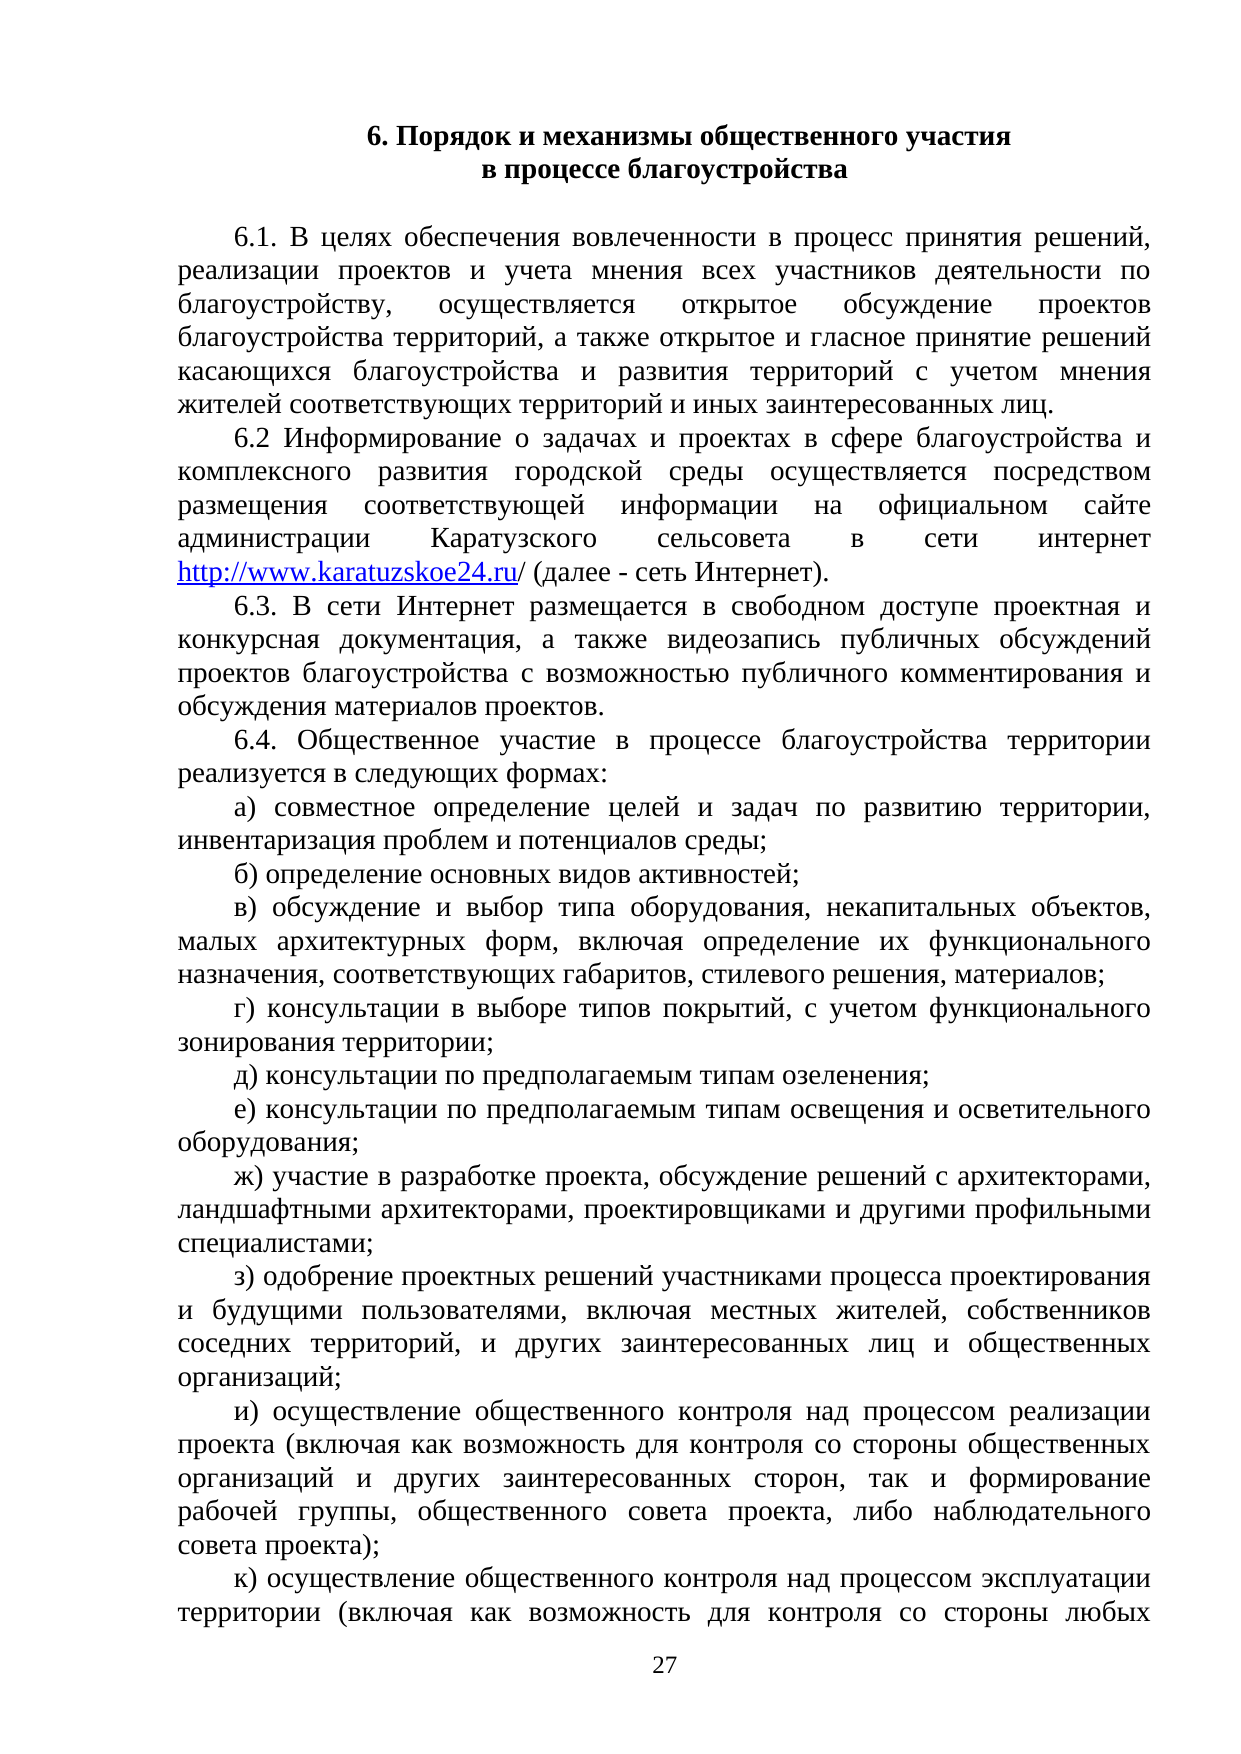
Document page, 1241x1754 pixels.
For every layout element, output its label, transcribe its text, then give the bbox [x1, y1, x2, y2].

text е) консультации по предполагаемым типам освещения и осветительного оборудования; [177, 1091, 1152, 1158]
text 6.4. Общественное участие в процессе благоустройства территории реализуется в следующих формах: [177, 722, 1152, 789]
text 6.3. В сети Интернет размещается в свободном доступе проектная и конкурсная документация, а также видеозапись публичных обсуждений проектов благоустройства с возможностью публичного комментирования и обсуждения материалов проектов. [177, 588, 1152, 722]
text 6. Порядок и механизмы общественного участия в процессе благоустройства [177, 118, 1152, 185]
text ж) участие в разработке проекта, обсуждение решений с архитекторами, ландшафтными архитекторами, проектировщиками и другими профильными специалистами; [177, 1158, 1152, 1258]
text б) определение основных видов активностей; [177, 856, 1152, 889]
text и) осуществление общественного контроля над процессом реализации проекта (включая как возможность для контроля со стороны общественных организаций и других заинтересованных сторон, так и формирование рабочей группы, общественного совета проекта, либо наблюдательного совета проекта); [177, 1393, 1152, 1560]
text 6.2 Информирование о задачах и проектах в сфере благоустройства и комплексного развития городской среды осуществляется посредством размещения соответствующей информации на официальном сайте администрации Каратузского сельсовета в сети интернет http://www.karatuzskoe24.ru/ (далее - сеть Интернет). [177, 420, 1152, 588]
text з) одобрение проектных решений участниками процесса проектирования и будущими пользователями, включая местных жителей, собственников соседних территорий, и других заинтересованных лиц и общественных организаций; [177, 1258, 1152, 1393]
text 6.1. В целях обеспечения вовлеченности в процесс принятия решений, реализации проектов и учета мнения всех участников деятельности по благоустройству, осуществляется открытое обсуждение проектов благоустройства территорий, а также открытое и гласное принятие решений касающихся благоустройства и развития территорий с учетом мнения жителей соответствующих территорий и иных заинтересованных лиц. [177, 219, 1152, 420]
text д) консультации по предполагаемым типам озеленения; [177, 1057, 1152, 1091]
text в) обсуждение и выбор типа оборудования, некапитальных объектов, малых архитектурных форм, включая определение их функционального назначения, соответствующих габаритов, стилевого решения, материалов; [177, 889, 1152, 990]
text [177, 1560, 1152, 1627]
text а) совместное определение целей и задач по развитию территории, инвентаризация проблем и потенциалов среды; [177, 789, 1152, 856]
text г) консультации в выборе типов покрытий, с учетом функционального зонирования территории; [177, 990, 1152, 1057]
